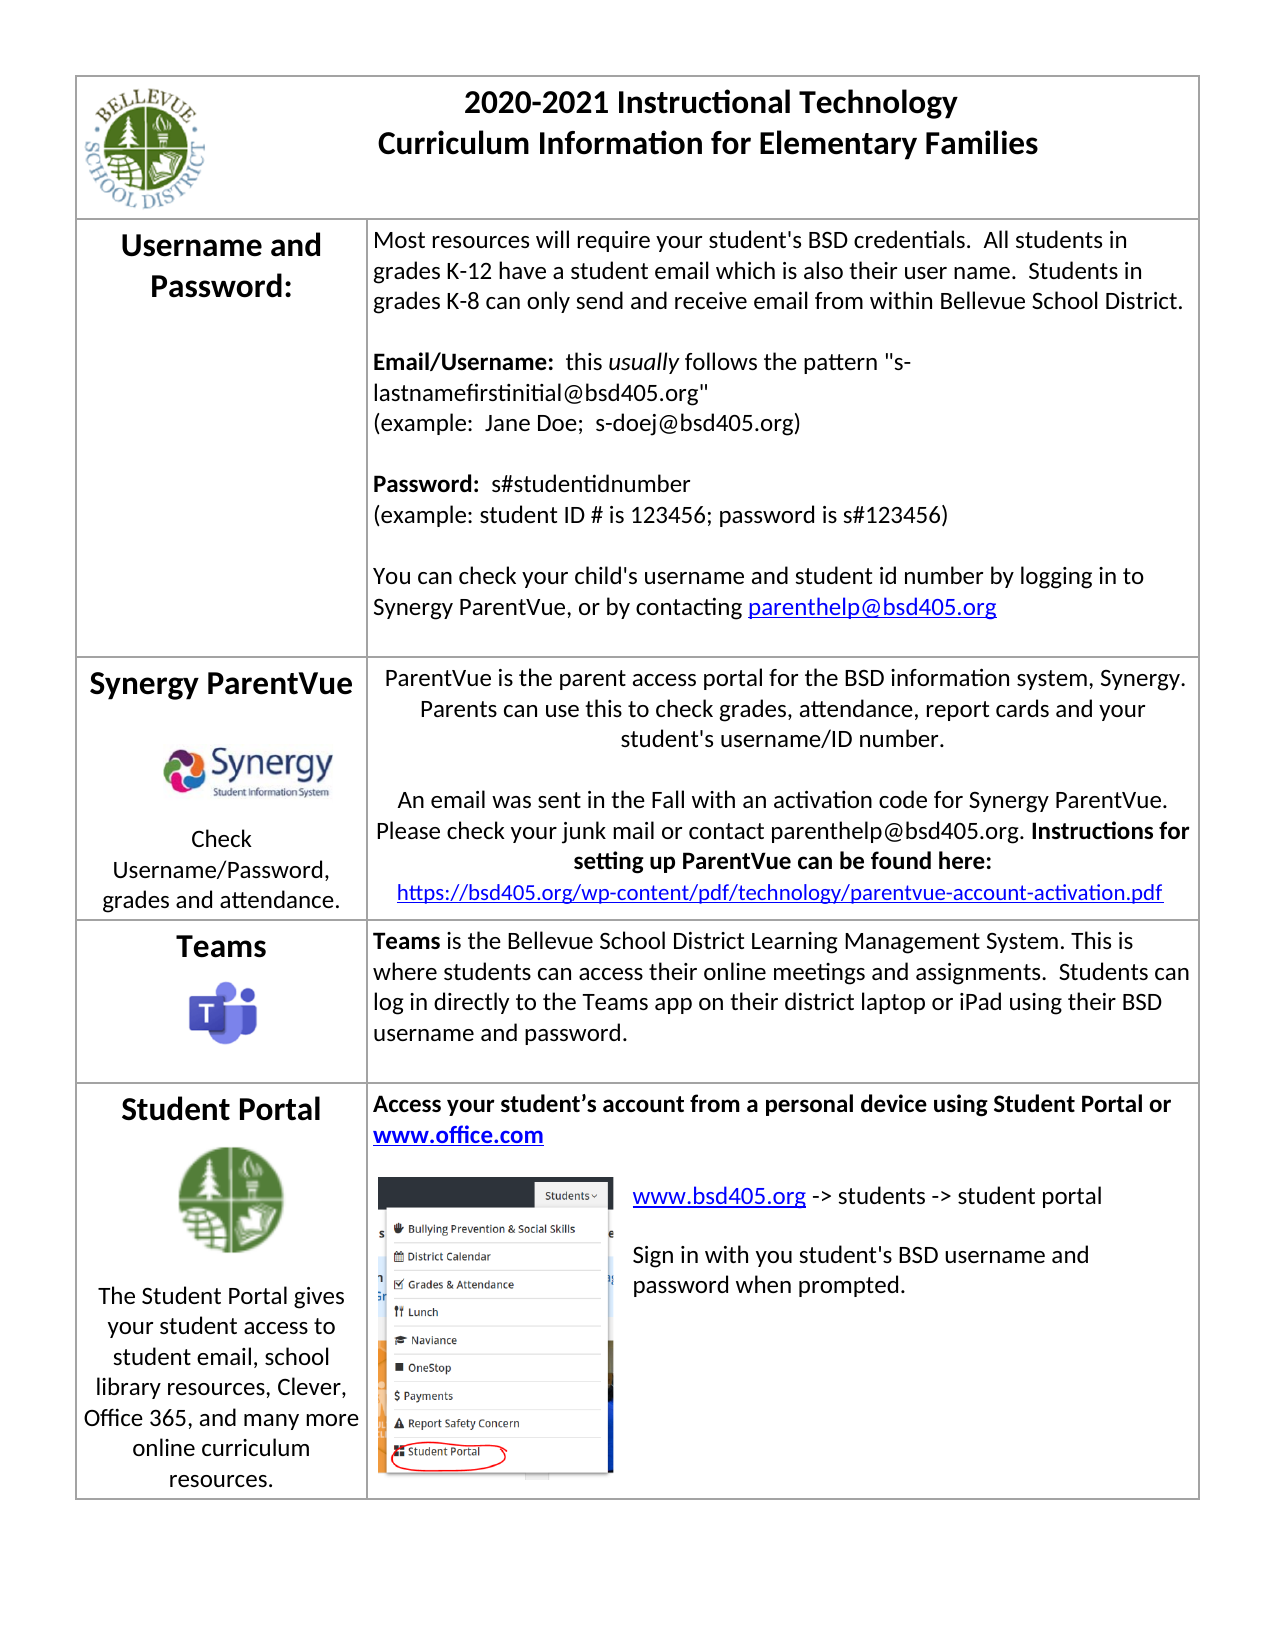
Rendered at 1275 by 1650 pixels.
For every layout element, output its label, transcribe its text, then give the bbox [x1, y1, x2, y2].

table_cell Username and Password: [77, 220, 366, 656]
table_cell Teams is the Bellevue School District Learning Management System. This is where students can access their online meetings and assignments. Students can log in directly to the Teams app on their district laptop or iPad using their BSD username and password. [368, 921, 1198, 1082]
picture [159, 741, 346, 805]
table_header 2020-2021 Instructional Technology Curriculum Information for Elementary Families [77, 77, 1198, 218]
table_cell Student Portal The Student Portal gives your student access to student email, school library resources, Clever, Office 365, and many more online curriculum resources. [77, 1084, 366, 1498]
table_cell Most resources will require your student's BSD credentials. All students in grades K-12 have a student email which is also their user name. Students in grades K-8 can only send and receive email from within Bellevue School District. Email/Username: this usually follows the pattern "s-lastnamefirstinitial@bsd405.org" (example: Jane Doe; s-doej@bsd405.org) Password: s#studentidnumber (example: student ID # is 123456; password is s#123456) You can check your child's username and student id number by logging in to Synergy ParentVue, or by contacting parenthelp@bsd405.org [368, 220, 1198, 656]
picture [185, 974, 263, 1055]
table_cell ParentVue is the parent access portal for the BSD information system, Synergy. Parents can use this to check grades, attendance, report cards and your student's username/ID number. An email was sent in the Fall with an activation code for Synergy ParentVue. Please check your junk mail or contact parenthelp@bsd405.org. Instructions for setting up ParentVue can be found here: https://bsd405.org/wp-content/pdf/technology/parentvue-account-activation.pdf [368, 658, 1198, 919]
picture [378, 1177, 614, 1480]
table_cell Teams [77, 921, 366, 1082]
picture [146, 1134, 288, 1263]
picture [77, 81, 206, 213]
table_cell Synergy ParentVue Check Username/Password, grades and attendance. [77, 658, 366, 919]
table_cell Access your student’s account from a personal device using Student Portal or www.office.com www.bsd405.org -> students -> student portal Sign in with you student's BSD username and password when prompted. [368, 1084, 1198, 1498]
